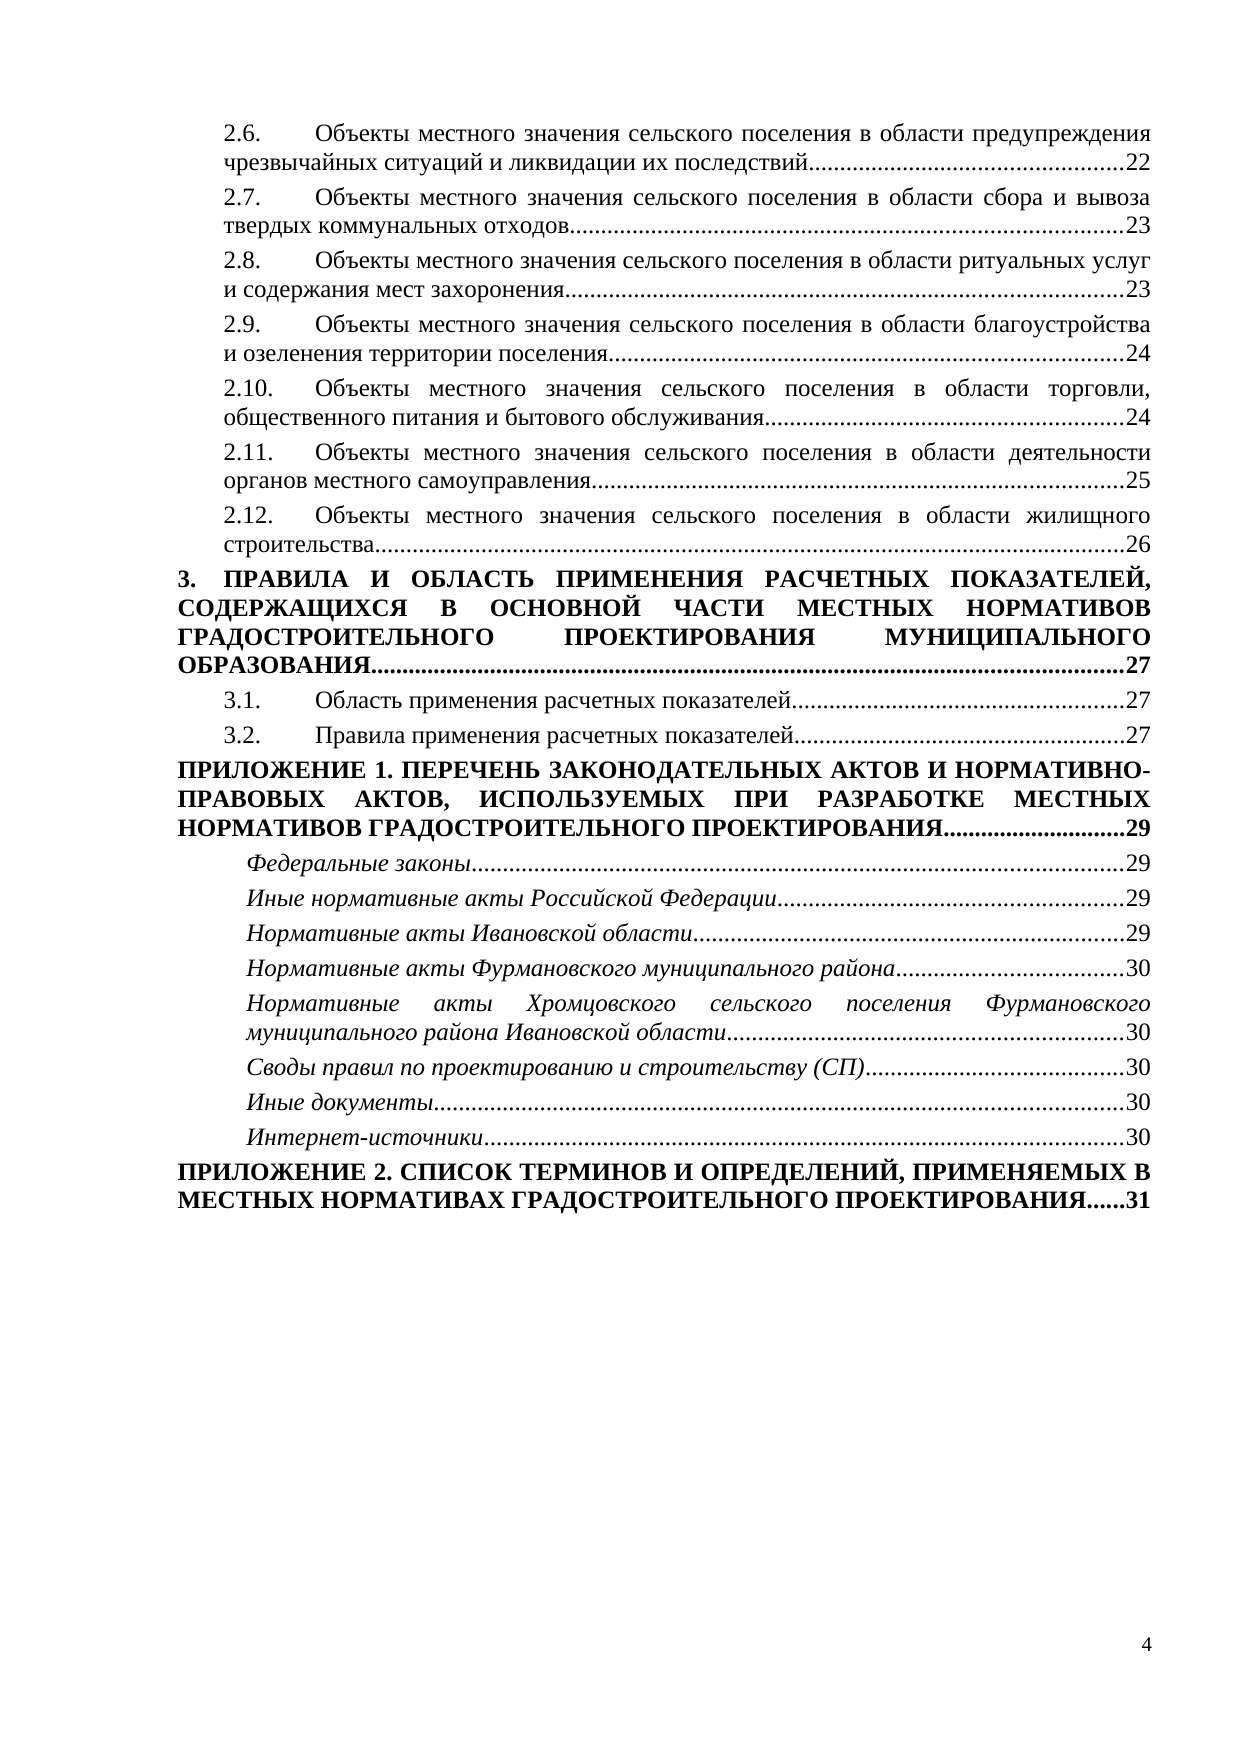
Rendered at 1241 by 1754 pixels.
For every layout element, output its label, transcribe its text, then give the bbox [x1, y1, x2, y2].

text 2.7. Объекты местного значения сельского поселения в области сбора и вывоза твердых коммунальных отходов 23 [223, 182, 1152, 239]
text Иные нормативные акты Российской Федерации 29 [246, 883, 1152, 912]
text 2.12. Объекты местного значения сельского поселения в области жилищного строительства 26 [223, 501, 1152, 558]
text Приложение 2. Список терминов и определений, применяемых в местных нормативах градостроительного проектирования 31 [177, 1157, 1152, 1214]
text 3.2. Правила применения расчетных показателей 27 [223, 721, 1152, 749]
text 2.9. Объекты местного значения сельского поселения в области благоустройства и озеленения территории поселения 24 [223, 309, 1152, 367]
text 2.8. Объекты местного значения сельского поселения в области ритуальных услуг и содержания мест захоронения 23 [223, 246, 1152, 303]
text Иные документы 30 [246, 1087, 1152, 1116]
text Приложение 1. Перечень законодательных актов и нормативно-правовых актов, используемых при разработке местных нормативов градостроительного проектирования 29 [177, 756, 1152, 842]
text 3. Правила и область применения расчетных показателей, содержащихся в основной части местных нормативов градостроительного проектирования муниципального образования 27 [177, 564, 1152, 679]
text 2.6. Объекты местного значения сельского поселения в области предупреждения чрезвычайных ситуаций и ликвидации их последствий 22 [223, 118, 1152, 176]
text Интернет-источники 30 [246, 1122, 1152, 1151]
text Нормативные акты Хромцовского сельского поселения Фурмановского муниципального района Ивановской области 30 [246, 988, 1152, 1046]
text Нормативные акты Ивановской области 29 [246, 918, 1152, 947]
text 2.10. Объекты местного значения сельского поселения в области торговли, общественного питания и бытового обслуживания 24 [223, 373, 1152, 431]
text Нормативные акты Фурмановского муниципального района 30 [246, 953, 1152, 982]
text 2.11. Объекты местного значения сельского поселения в области деятельности органов местного самоуправления 25 [223, 437, 1152, 494]
text Своды правил по проектированию и строительству (СП) 30 [246, 1052, 1152, 1081]
text 3.1. Область применения расчетных показателей 27 [223, 686, 1152, 714]
text Федеральные законы 29 [246, 848, 1152, 877]
